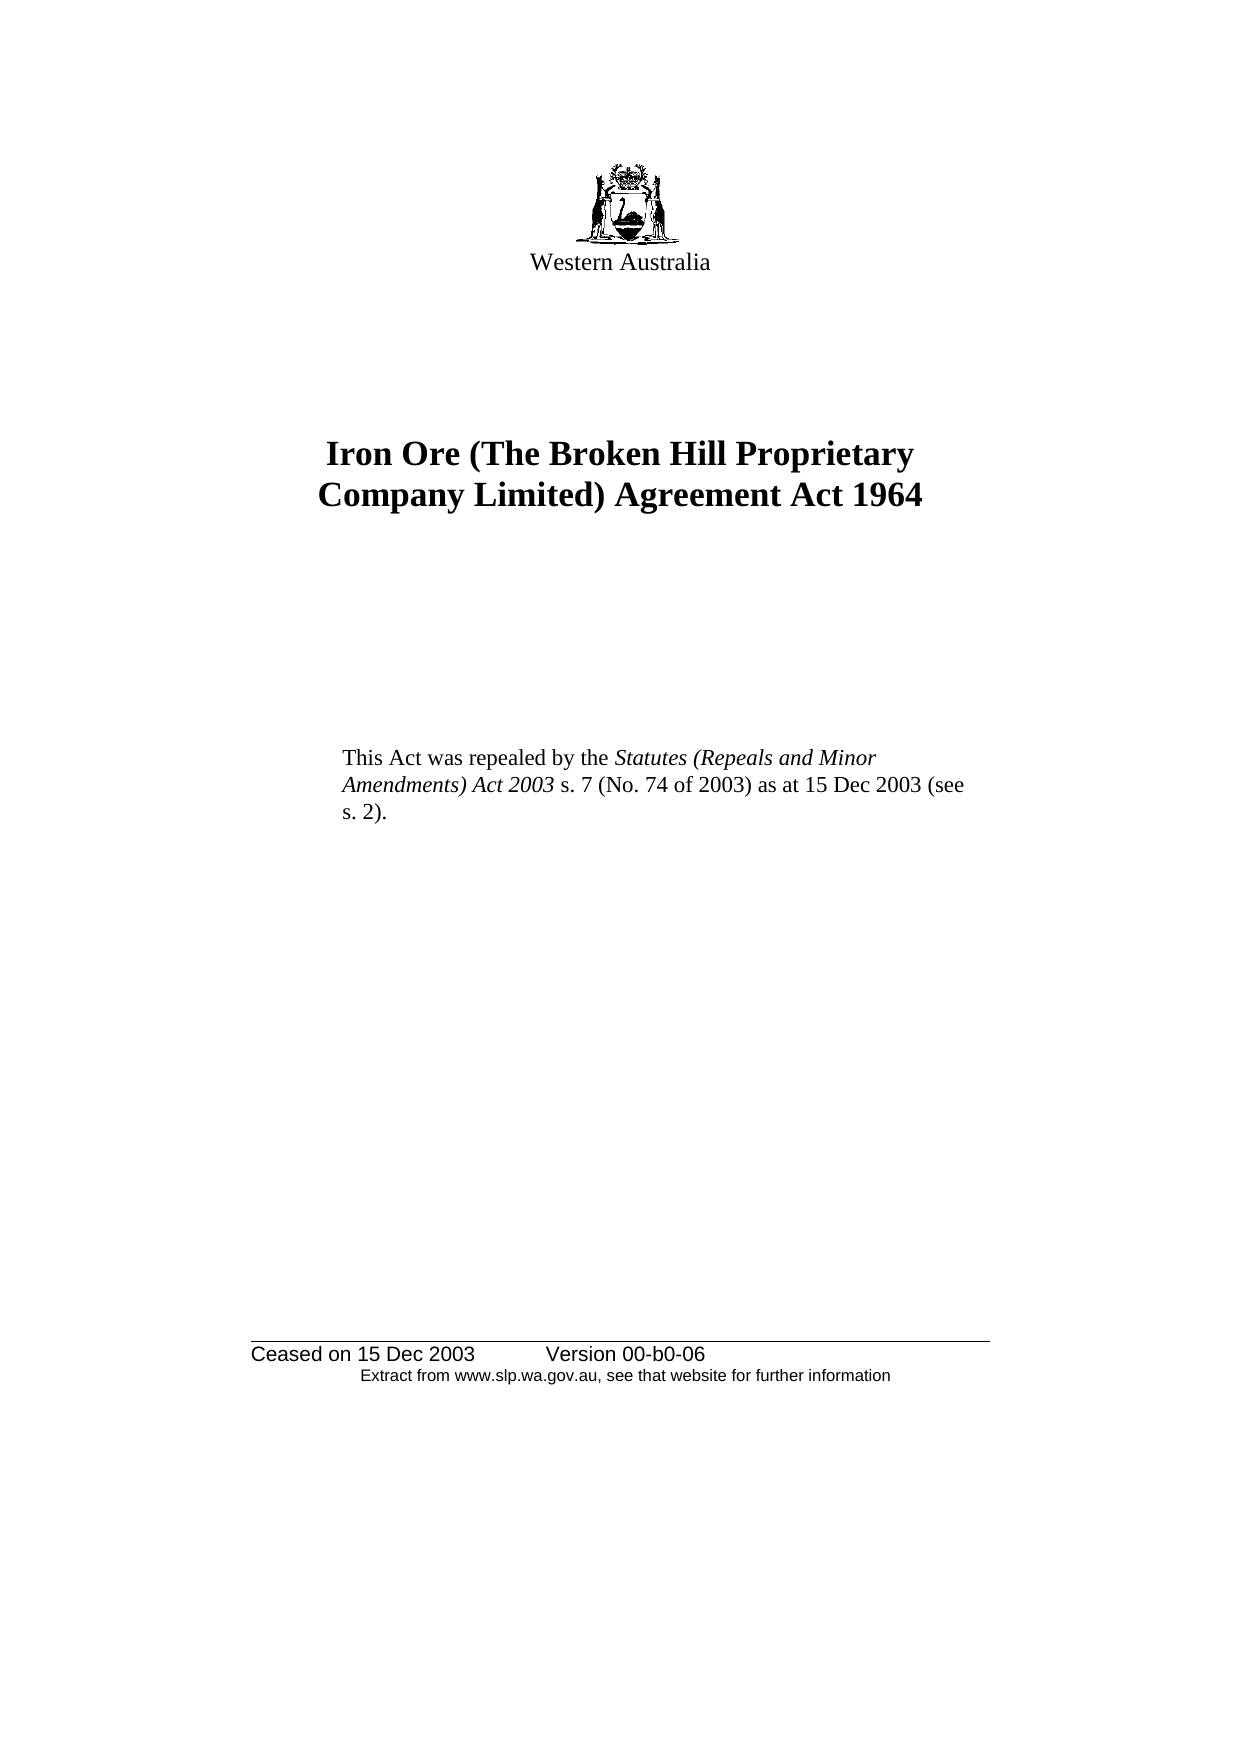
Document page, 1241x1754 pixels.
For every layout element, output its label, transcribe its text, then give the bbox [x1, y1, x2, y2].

text This Act was repealed by the Statutes (Repeals and Minor Amendments) Act 2003 s. 7 (No. 74 of 2003) as at 15 Dec 2003 (see s. 2). [251, 743, 990, 824]
text Western Australia [251, 247, 990, 276]
text Iron Ore (The Broken Hill Proprietary Company Limited) Agreement Act 1964 [251, 432, 990, 514]
picture [575, 162, 679, 246]
